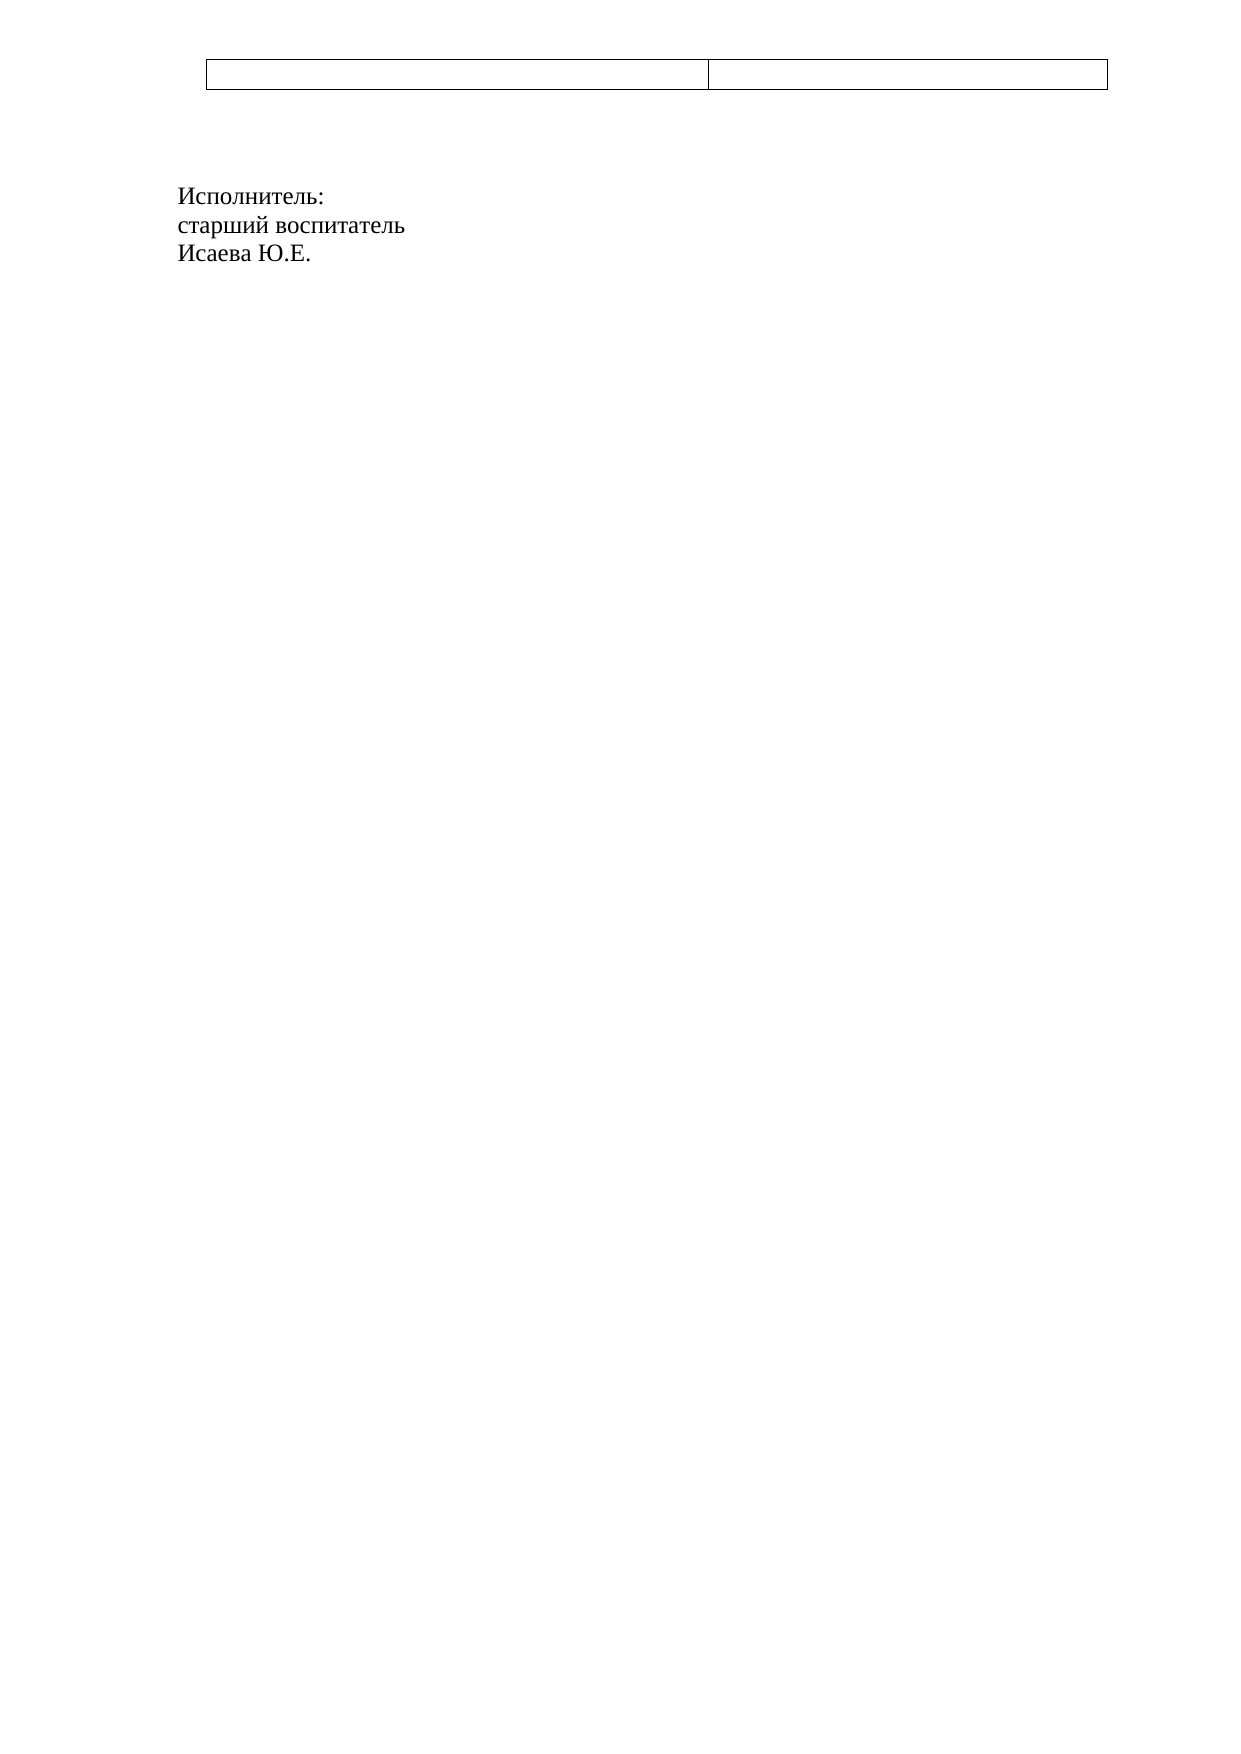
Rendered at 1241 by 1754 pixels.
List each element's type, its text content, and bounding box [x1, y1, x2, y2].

text Исаева Ю.Е. [177, 238, 1152, 267]
text Исполнитель: старший воспитатель [177, 181, 1152, 238]
table_cell 15 [709, 60, 1107, 89]
